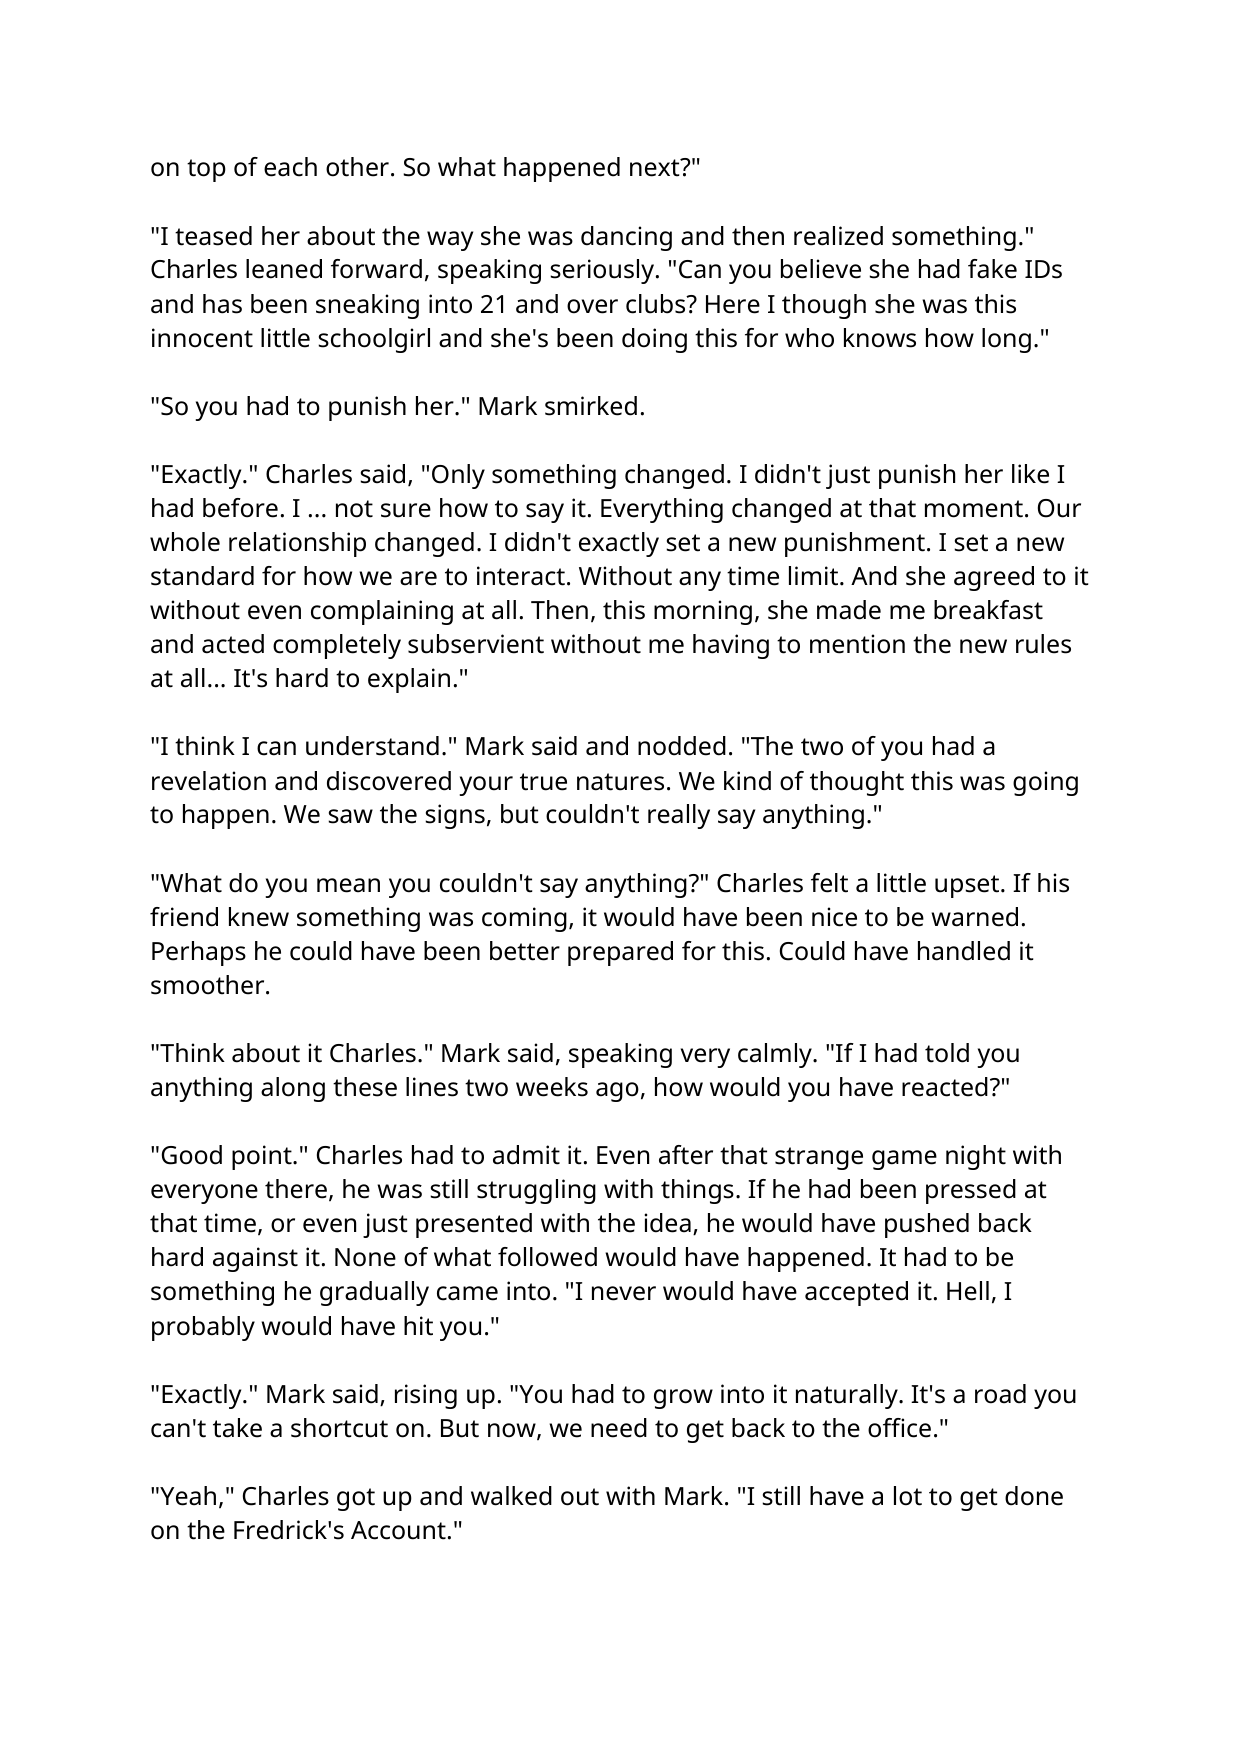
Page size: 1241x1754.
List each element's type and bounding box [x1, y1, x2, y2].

text [150, 150, 1090, 1581]
